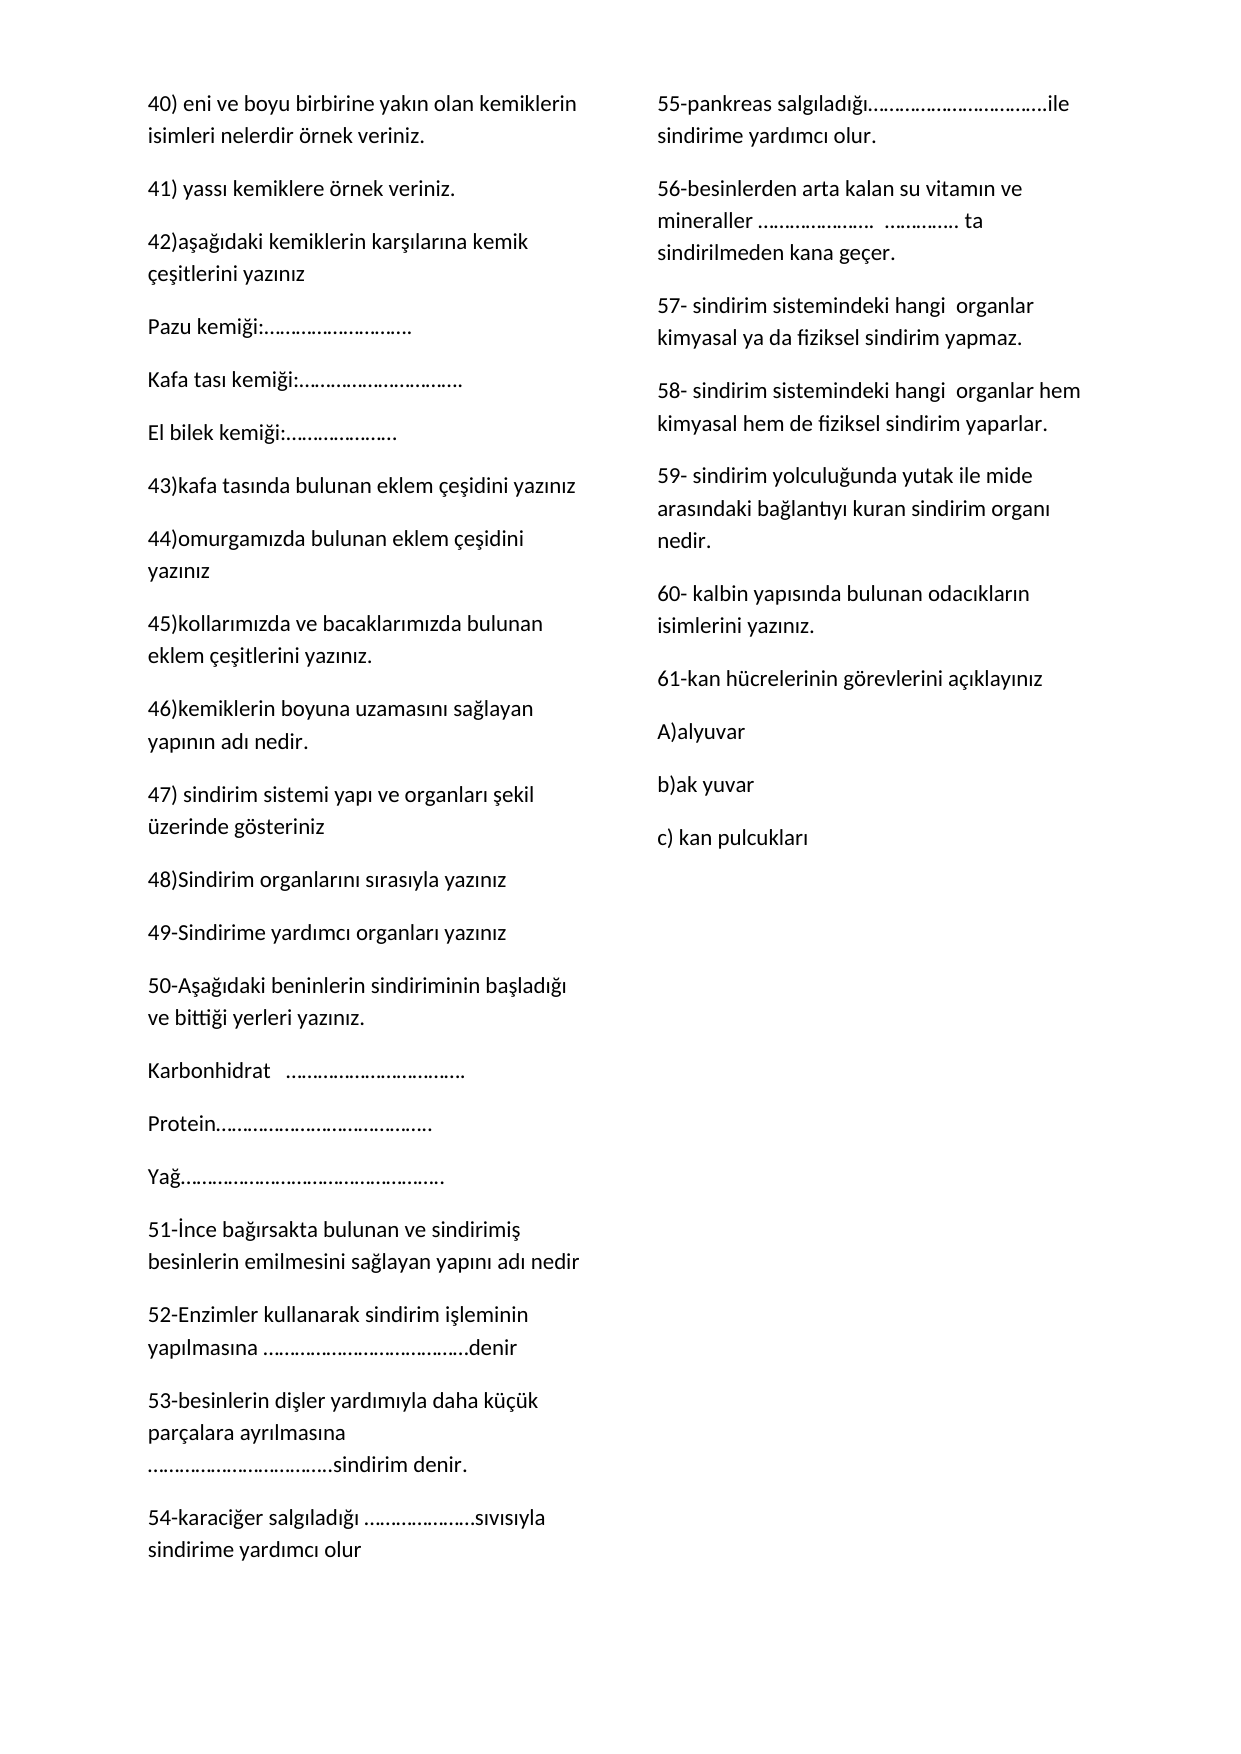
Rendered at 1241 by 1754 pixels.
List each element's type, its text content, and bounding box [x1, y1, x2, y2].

text Pazu kemiği:………………………. [148, 312, 583, 340]
text 47) sindirim sistemi yapı ve organları şekil üzerinde gösteriniz [148, 780, 583, 840]
text Yağ………………………………………….. [148, 1162, 583, 1190]
text 48)Sindirim organlarını sırasıyla yazınız [148, 865, 583, 893]
text 52-Enzimler kullanarak sindirim işleminin yapılmasına …………………………………denir [148, 1301, 583, 1361]
text 51-İnce bağırsakta bulunan ve sindirimiş besinlerin emilmesini sağlayan yapını adı nedir [148, 1215, 583, 1276]
text El bilek kemiği:………………… [148, 418, 583, 446]
text 56-besinlerden arta kalan su vitamın ve mineraller …………………. ………….. ta sindirilmeden kana geçer. [657, 174, 1093, 266]
text A)alyuvar [657, 717, 1093, 745]
text 54-karaciğer salgıladığı …………………sıvısıyla sindirime yardımcı olur [148, 1503, 583, 1563]
text 61-kan hücrelerinin görevlerini açıklayınız [657, 664, 1093, 692]
text c) kan pulcukları [657, 823, 1093, 851]
text 49-Sindirime yardımcı organları yazınız [148, 918, 583, 946]
text 50-Aşağıdaki beninlerin sindiriminin başladığı ve bittiği yerleri yazınız. [148, 971, 583, 1031]
text Kafa tası kemiği:…………………………. [148, 365, 583, 393]
text 40) eni ve boyu birbirine yakın olan kemiklerin isimleri nelerdir örnek veriniz. [148, 89, 583, 149]
text Karbonhidrat ……………………………. [148, 1056, 583, 1084]
text 45)kollarımızda ve bacaklarımızda bulunan eklem çeşitlerini yazınız. [148, 609, 583, 669]
text 60- kalbin yapısında bulunan odacıkların isimlerini yazınız. [657, 579, 1093, 639]
text 43)kafa tasında bulunan eklem çeşidini yazınız [148, 471, 583, 499]
text 46)kemiklerin boyuna uzamasını sağlayan yapının adı nedir. [148, 694, 583, 755]
text 55-pankreas salgıladığı…………………………….ile sindirime yardımcı olur. [657, 89, 1093, 149]
text 53-besinlerin dişler yardımıyla daha küçük parçalara ayrılmasına ……………………………..sindirim denir. [148, 1386, 583, 1478]
text 42)aşağıdaki kemiklerin karşılarına kemik çeşitlerini yazınız [148, 227, 583, 287]
text 59- sindirim yolculuğunda yutak ile mide arasındaki bağlantıyı kuran sindirim organı nedir. [657, 462, 1093, 554]
text 58- sindirim sistemindeki hangi organlar hem kimyasal hem de fiziksel sindirim yaparlar. [657, 376, 1093, 437]
text 44)omurgamızda bulunan eklem çeşidini yazınız [148, 524, 583, 584]
text b)ak yuvar [657, 770, 1093, 798]
text 57- sindirim sistemindeki hangi organlar kimyasal ya da fiziksel sindirim yapmaz. [657, 291, 1093, 351]
text Protein………………………………….. [148, 1109, 583, 1137]
text 41) yassı kemiklere örnek veriniz. [148, 174, 583, 202]
